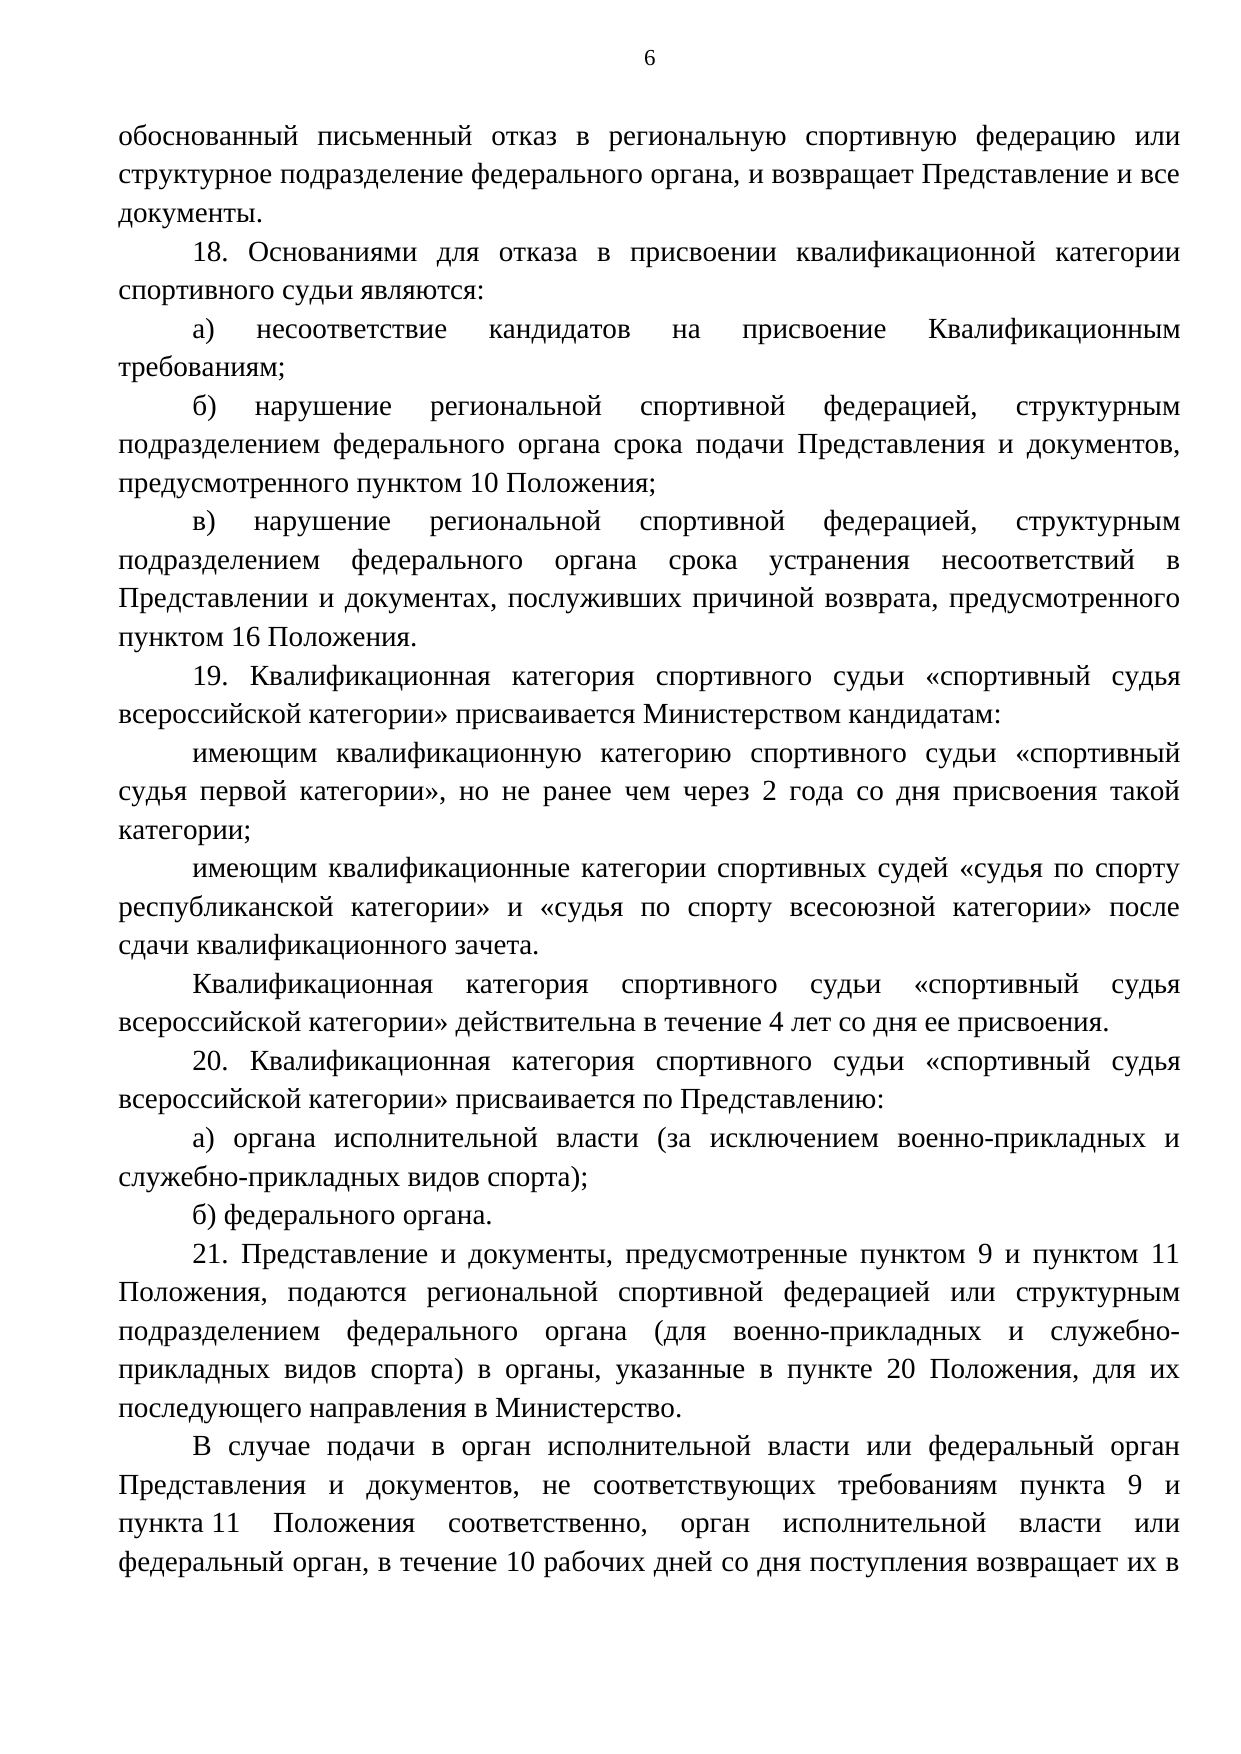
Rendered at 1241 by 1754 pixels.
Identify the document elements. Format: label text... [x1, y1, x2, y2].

text 18. Основаниями для отказа в присвоении квалификационной категории спортивного судьи являются: [118, 234, 1181, 306]
text 20. Квалификационная категория спортивного судьи «спортивный судья всероссийской категории» присваивается по Представлению: [118, 1043, 1181, 1115]
text а) несоответствие кандидатов на присвоение Квалификационным требованиям; [118, 311, 1181, 383]
text имеющим квалификационную категорию спортивного судьи «спортивный судья первой категории», но не ранее чем через 2 года со дня присвоения такой категории; [118, 735, 1181, 845]
text 19. Квалификационная категория спортивного судьи «спортивный судья всероссийской категории» присваивается Министерством кандидатам: [118, 658, 1181, 730]
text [118, 1428, 1181, 1578]
text б) федерального органа. [118, 1197, 1181, 1231]
text а) органа исполнительной власти (за исключением военно-прикладных и служебно-прикладных видов спорта); [118, 1120, 1181, 1192]
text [118, 118, 1181, 229]
text б) нарушение региональной спортивной федерацией, структурным подразделением федерального органа срока подачи Представления и документов, предусмотренного пунктом 10 Положения; [118, 388, 1181, 498]
text Квалификационная категория спортивного судьи «спортивный судья всероссийской категории» действительна в течение 4 лет со дня ее присвоения. [118, 966, 1181, 1038]
text 21. Представление и документы, предусмотренные пунктом 9 и пунктом 11 Положения, подаются региональной спортивной федерацией или структурным подразделением федерального органа (для военно-прикладных и служебно-прикладных видов спорта) в органы, указанные в пункте 20 Положения, для их последующего направления в Министерство. [118, 1236, 1181, 1423]
text в) нарушение региональной спортивной федерацией, структурным подразделением федерального органа срока устранения несоответствий в Представлении и документах, послуживших причиной возврата, предусмотренного пунктом 16 Положения. [118, 503, 1181, 653]
text имеющим квалификационные категории спортивных судей «судья по спорту республиканской категории» и «судья по спорту всесоюзной категории» после сдачи квалификационного зачета. [118, 850, 1181, 961]
